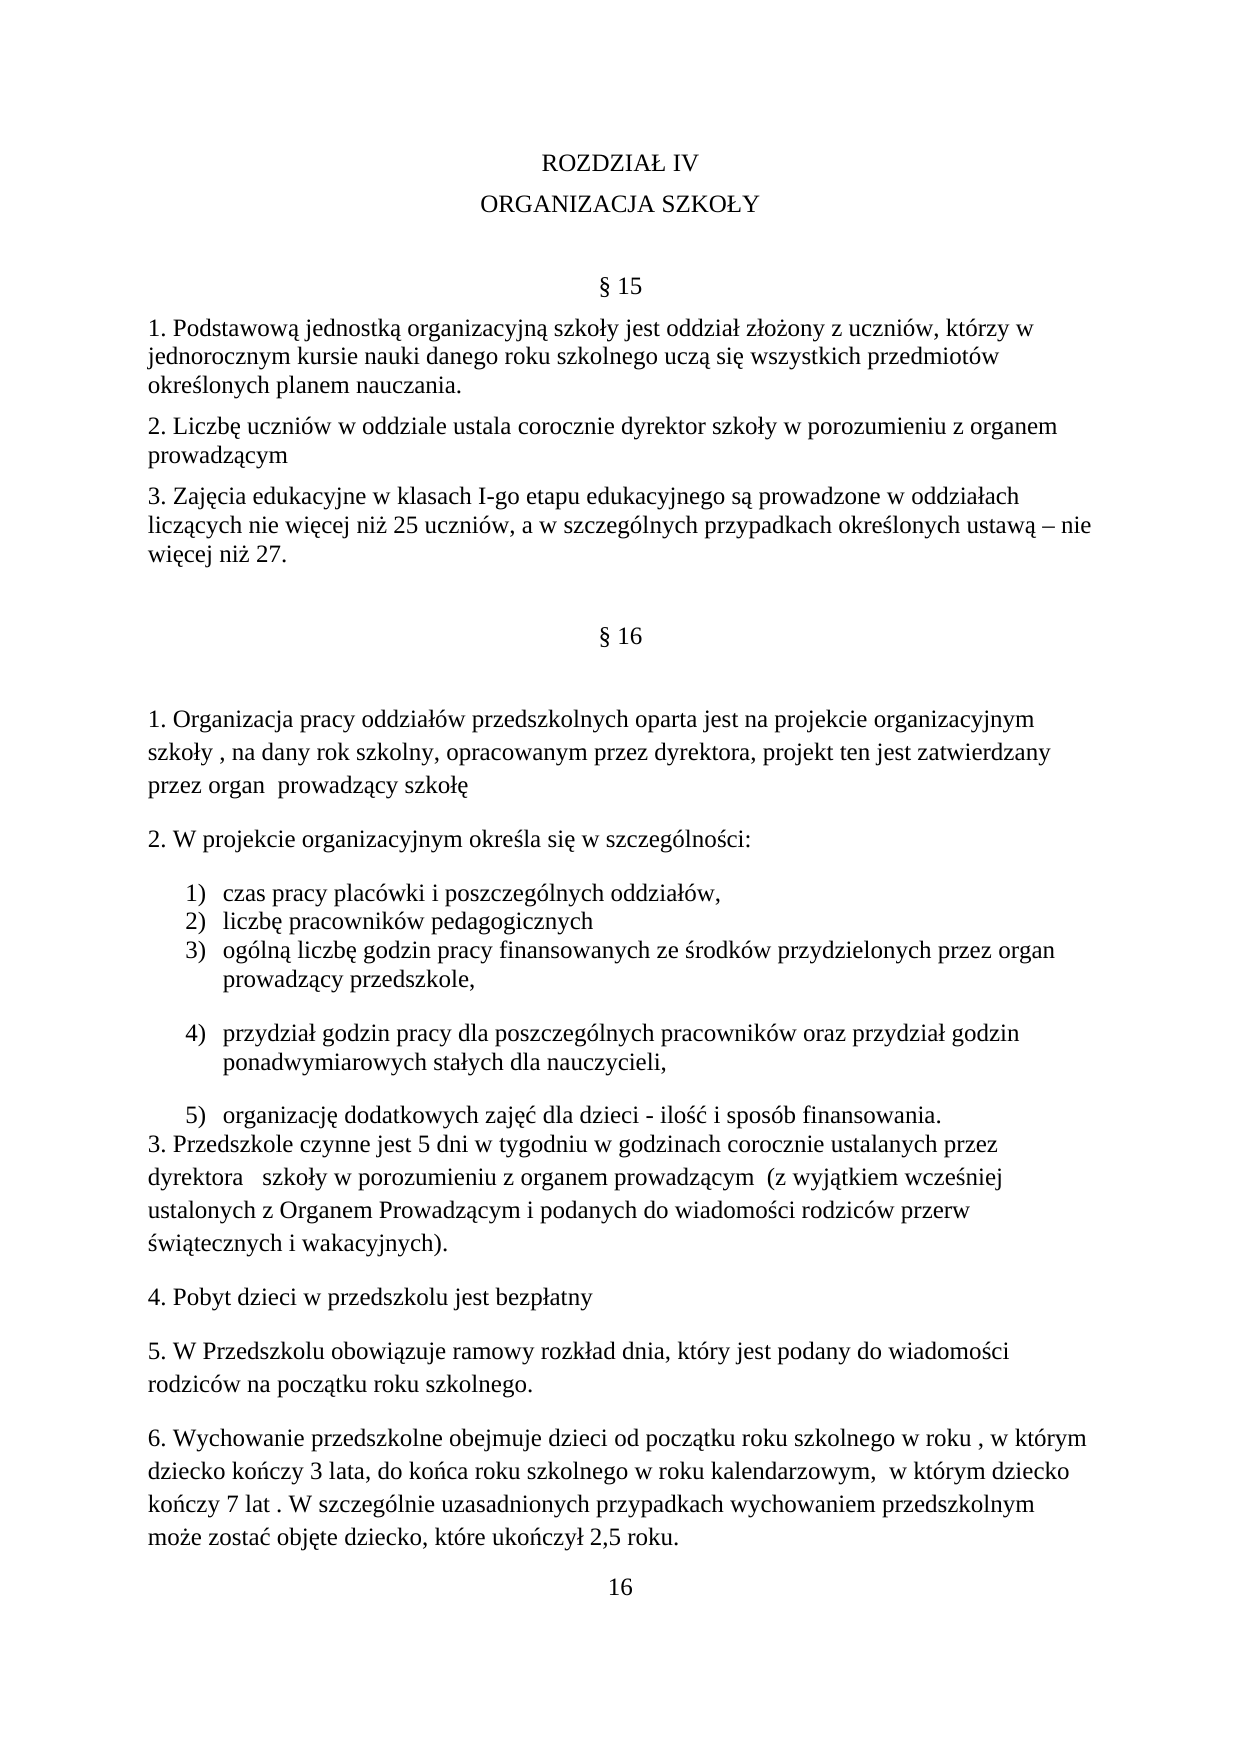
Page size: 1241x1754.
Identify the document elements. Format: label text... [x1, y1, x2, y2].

text 3. Przedszkole czynne jest 5 dni w tygodniu w godzinach corocznie ustalanych przez dyrektora szkoły w porozumieniu z organem prowadzącym (z wyjątkiem wcześniej ustalonych z Organem Prowadzącym i podanych do wiadomości rodziców przerw świątecznych i wakacyjnych). [148, 1129, 1093, 1257]
text 1. Podstawową jednostką organizacyjną szkoły jest oddział złożony z uczniów, którzy w jednorocznym kursie nauki danego roku szkolnego uczą się wszystkich przedmiotów określonych planem nauczania. [148, 313, 1093, 399]
list organizację dodatkowych zajęć dla dzieci - ilość i sposób finansowania. [185, 1100, 1093, 1129]
text 2. W projekcie organizacyjnym określa się w szczególności: [148, 824, 1093, 853]
text 5. W Przedszkolu obowiązuje ramowy rozkład dnia, który jest podany do wiadomości rodziców na początku roku szkolnego. [148, 1336, 1093, 1398]
text § 16 [148, 621, 1093, 650]
text 6. Wychowanie przedszkolne obejmuje dzieci od początku roku szkolnego w roku , w którym dziecko kończy 3 lata, do końca roku szkolnego w roku kalendarzowym, w którym dziecko kończy 7 lat . W szczególnie uzasadnionych przypadkach wychowaniem przedszkolnym może zostać objęte dziecko, które ukończył 2,5 roku. [148, 1423, 1093, 1551]
text ORGANIZACJA SZKOŁY [148, 189, 1093, 218]
text 1. Organizacja pracy oddziałów przedszkolnych oparta jest na projekcie organizacyjnym szkoły , na dany rok szkolny, opracowanym przez dyrektora, projekt ten jest zatwierdzany przez organ prowadzący szkołę [148, 704, 1093, 799]
text ponadwymiarowych stałych dla nauczycieli, [148, 1047, 1093, 1075]
text prowadzący przedszkole, [148, 964, 1093, 993]
list przydział godzin pracy dla poszczególnych pracowników oraz przydział godzin [185, 1018, 1093, 1047]
text 2. Liczbę uczniów w oddziale ustala corocznie dyrektor szkoły w porozumieniu z organem prowadzącym [148, 411, 1093, 469]
text 4. Pobyt dzieci w przedszkolu jest bezpłatny [148, 1282, 1093, 1311]
list ogólną liczbę godzin pracy finansowanych ze środków przydzielonych przez organ [185, 935, 1093, 964]
list czas pracy placówki i poszczególnych oddziałów, [185, 878, 1093, 906]
text ROZDZIAŁ IV [148, 148, 1093, 176]
list liczbę pracowników pedagogicznych [185, 906, 1093, 935]
text § 15 [148, 271, 1093, 300]
text 3. Zajęcia edukacyjne w klasach I-go etapu edukacyjnego są prowadzone w oddziałach liczących nie więcej niż 25 uczniów, a w szczególnych przypadkach określonych ustawą – nie więcej niż 27. [148, 481, 1093, 568]
